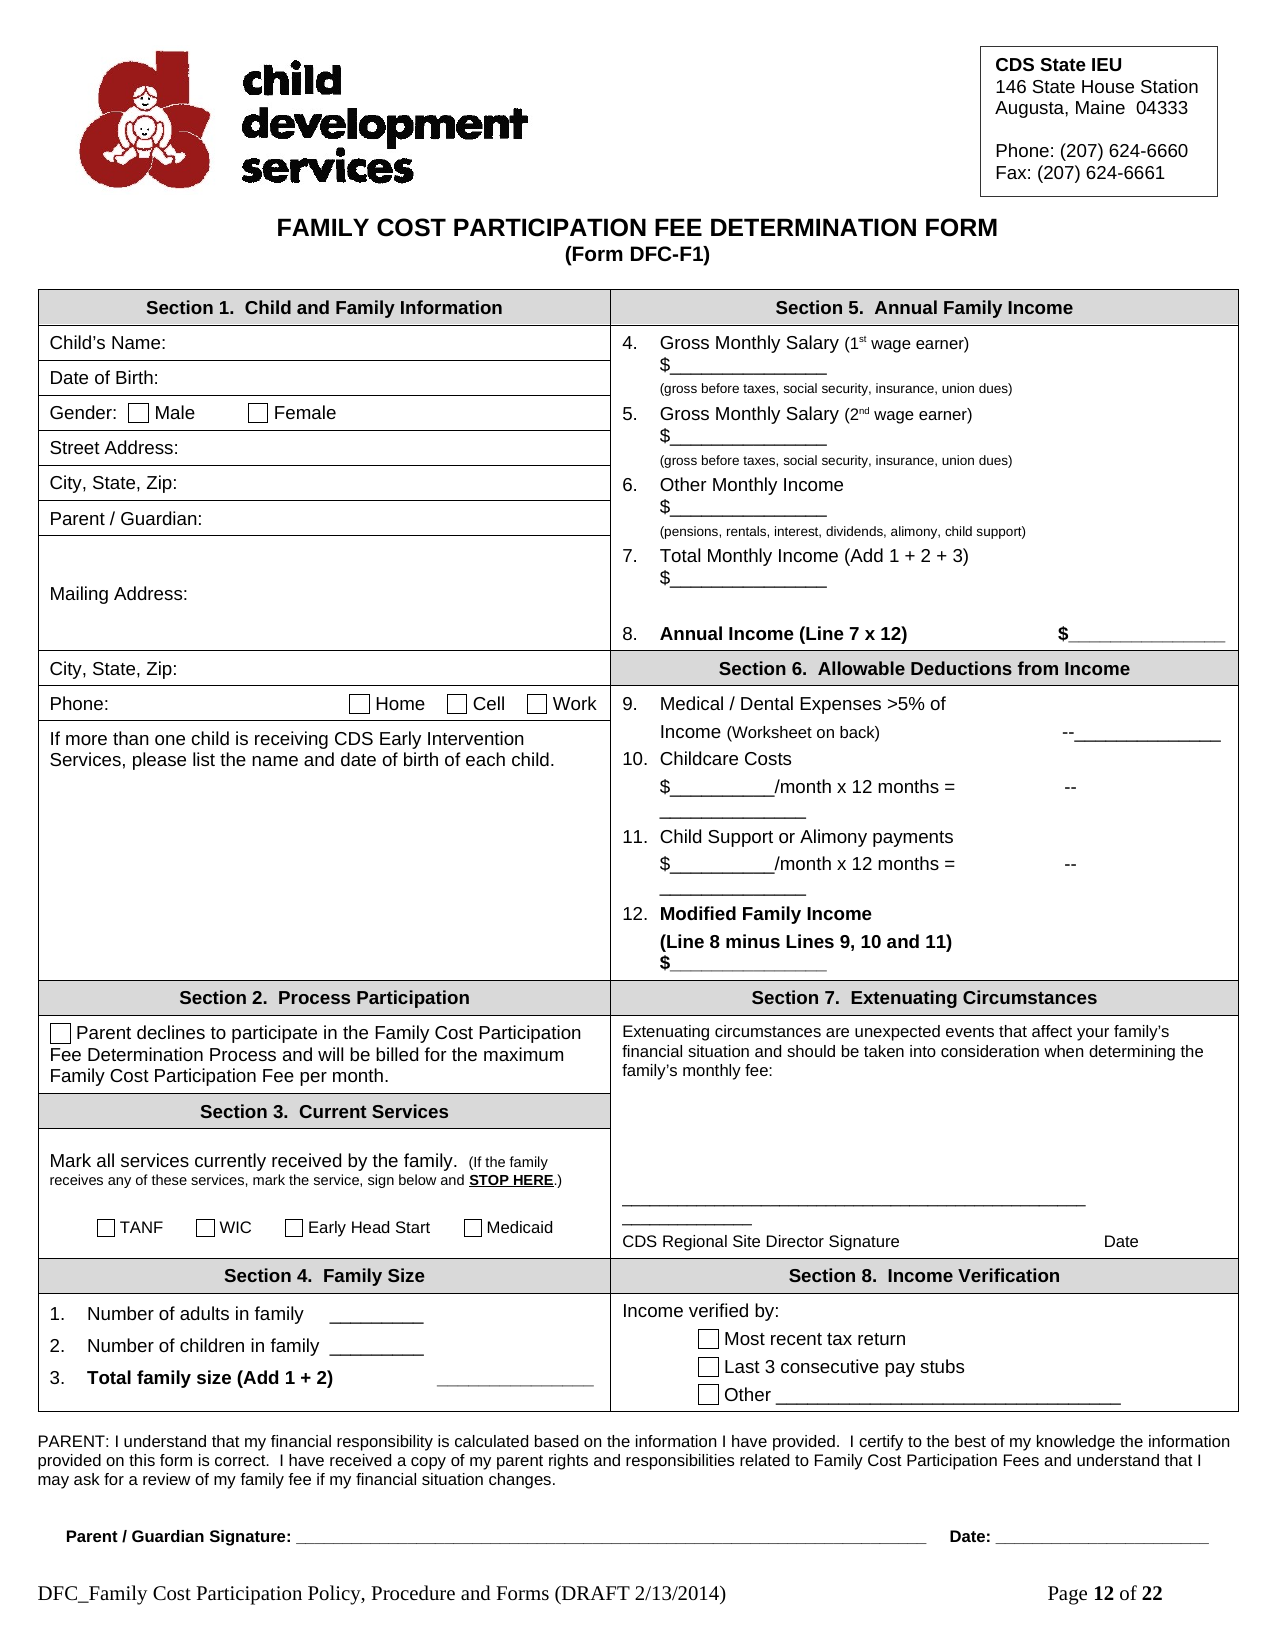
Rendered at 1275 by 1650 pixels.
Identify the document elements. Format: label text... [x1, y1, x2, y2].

picture [37, 45, 563, 195]
table_header Section 1. Child and Family Information [39, 290, 610, 324]
table_cell Gross Monthly Salary (1st wage earner) $_______________ (gross before taxes, social security, insurance, union dues) Gross Monthly Salary (2nd wage earner) $_______________ (gross before taxes, social security, insurance, union dues) Other Monthly Income $_______________ (pensions, rentals, interest, dividends, alimony, child support) Total Monthly Income (Add 1 + 2 + 3) $_______________ Annual Income (Line 7 x 12) $_______________ [611, 326, 1238, 650]
table_cell Section 8. Income Verification [611, 1259, 1238, 1293]
text FAMILY COST PARTICIPATION FEE DETERMINATION FORM [37, 213, 1237, 241]
table_cell Income verified by: Most recent tax return Last 3 consecutive pay stubs Other _________________________________ [611, 1294, 1238, 1411]
table_cell Mailing Address: [39, 536, 610, 650]
table_cell Section 3. Current Services [39, 1094, 610, 1128]
table_cell Phone: Home Cell Work [39, 686, 610, 720]
table_cell Parent declines to participate in the Family Cost Participation Fee Determination Process and will be billed for the maximum Family Cost Participation Fee per month. [39, 1016, 610, 1093]
table_cell Extenuating circumstances are unexpected events that affect your family’s financial situation and should be taken into consideration when determining the family’s monthly fee: __________________________________________________ ______________ CDS Regional Site Director Signature Date [611, 1016, 1238, 1258]
table_cell Section 2. Process Participation [39, 981, 610, 1015]
table_cell Number of adults in family _________ Number of children in family _________ Total family size (Add 1 + 2) _______________ [39, 1294, 610, 1411]
table_cell Parent / Guardian: [39, 501, 610, 535]
text Parent / Guardian Signature: ____________________________________________________________________ Date: _______________________ [37, 1527, 1237, 1546]
table_cell Section 6. Allowable Deductions from Income [611, 651, 1238, 685]
table_cell Section 4. Family Size [39, 1259, 610, 1293]
table_header Section 5. Annual Family Income [611, 290, 1238, 324]
table_cell Section 7. Extenuating Circumstances [611, 981, 1238, 1015]
table_cell City, State, Zip: [39, 651, 610, 685]
table_cell City, State, Zip: [39, 466, 610, 500]
text PARENT: I understand that my financial responsibility is calculated based on the information I have provided. I certify to the best of my knowledge the information provided on this form is correct. I have received a copy of my parent rights and responsibilities related to Family Cost Participation Fees and understand that I may ask for a review of my family fee if my financial situation changes. [37, 1431, 1237, 1489]
table_cell Street Address: [39, 431, 610, 465]
table_cell Medical / Dental Expenses >5% of Income (Worksheet on back) --______________ Childcare Costs $__________/month x 12 months = -- ______________ Child Support or Alimony payments $__________/month x 12 months = -- ______________ Modified Family Income (Line 8 minus Lines 9, 10 and 11) $_______________ [611, 686, 1238, 980]
table_cell Date of Birth: [39, 361, 610, 395]
text (Form DFC-F1) [37, 241, 1237, 265]
table_cell If more than one child is receiving CDS Early Intervention Services, please list the name and date of birth of each child. [39, 721, 610, 980]
table_cell Mark all services currently received by the family. (If the family receives any of these services, mark the service, sign below and STOP HERE.) TANF WIC Early Head Start Medicaid [39, 1129, 610, 1258]
table_cell Child’s Name: [39, 326, 610, 359]
table_cell Gender: Male Female [39, 396, 610, 430]
